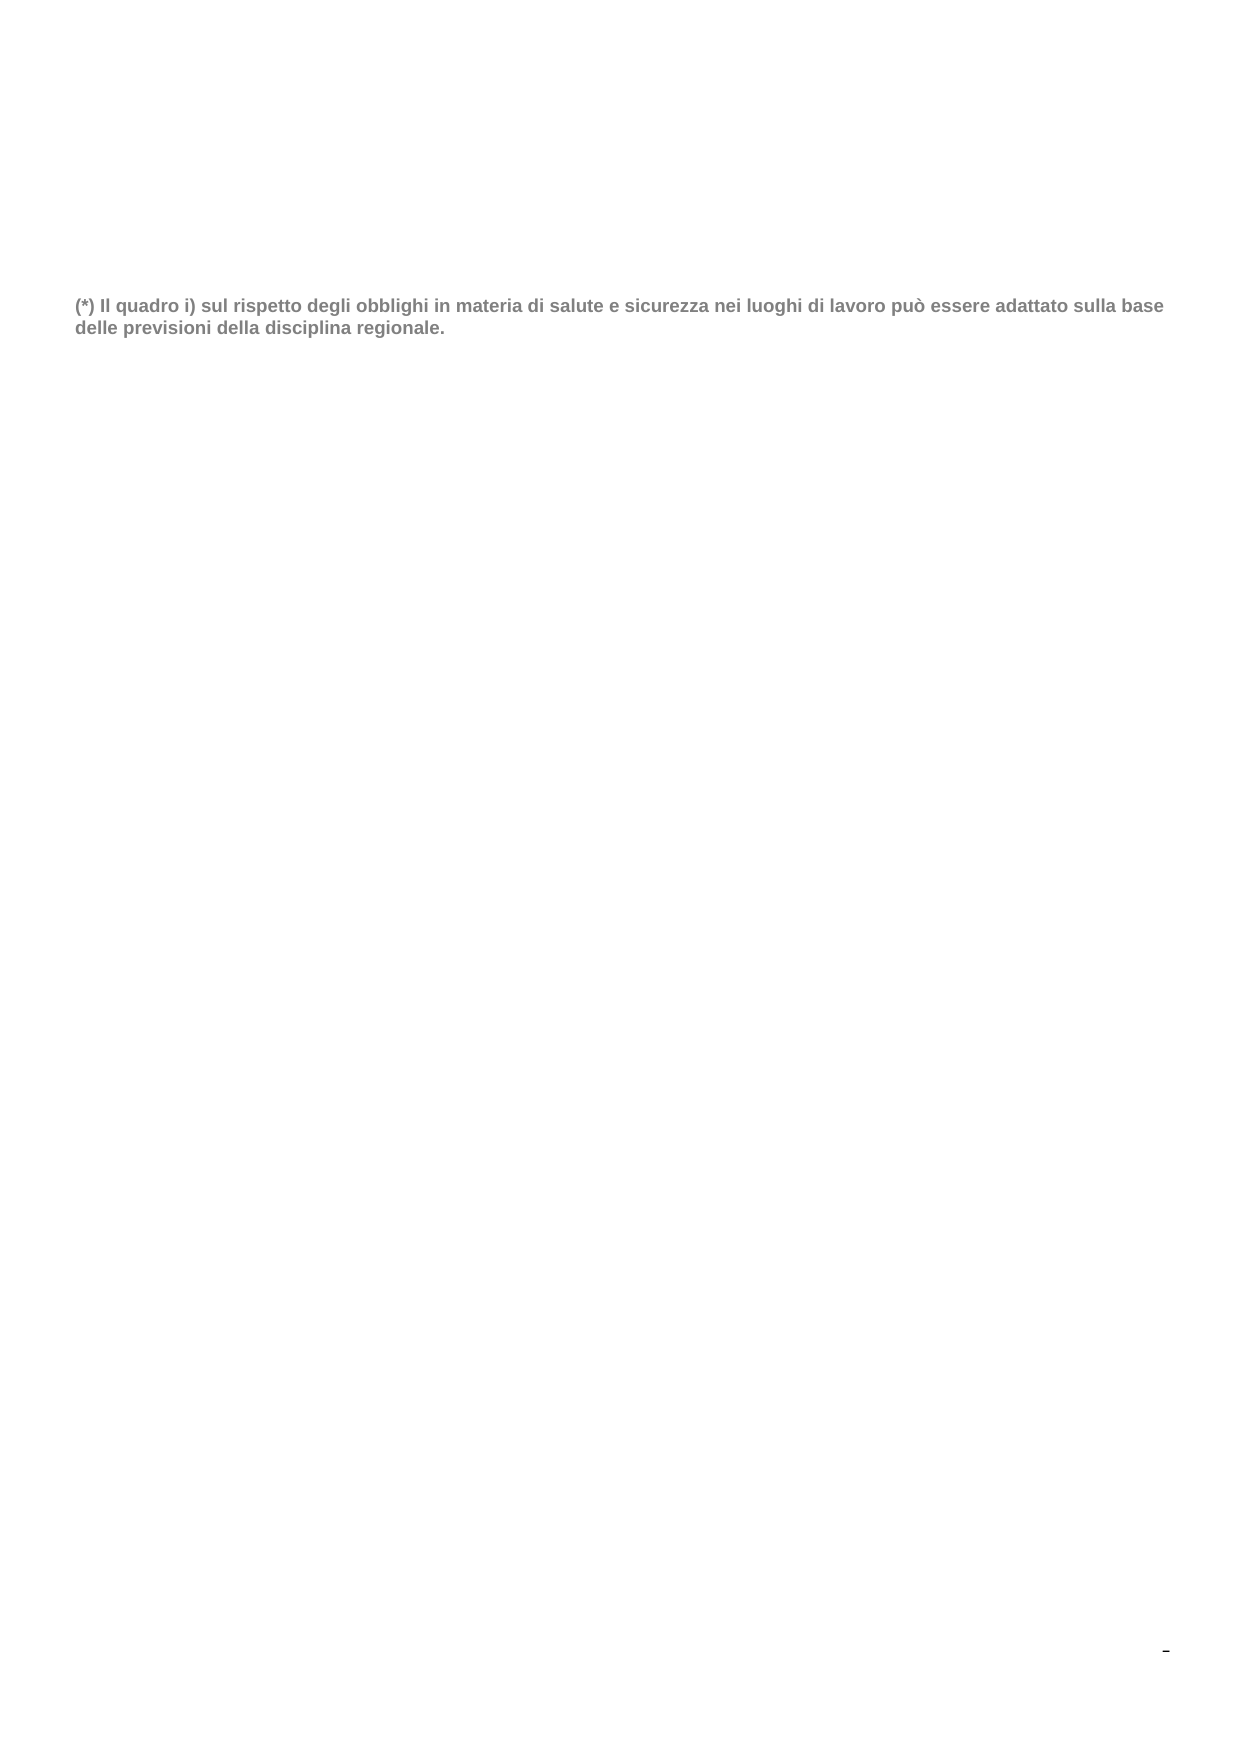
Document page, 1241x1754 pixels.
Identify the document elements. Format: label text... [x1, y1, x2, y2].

subtitle (*) Il quadro i) sul rispetto degli obblighi in materia di salute e sicurezza nei luoghi di lavoro può essere adattato sulla base delle previsioni della disciplina regionale. [75, 295, 1167, 338]
